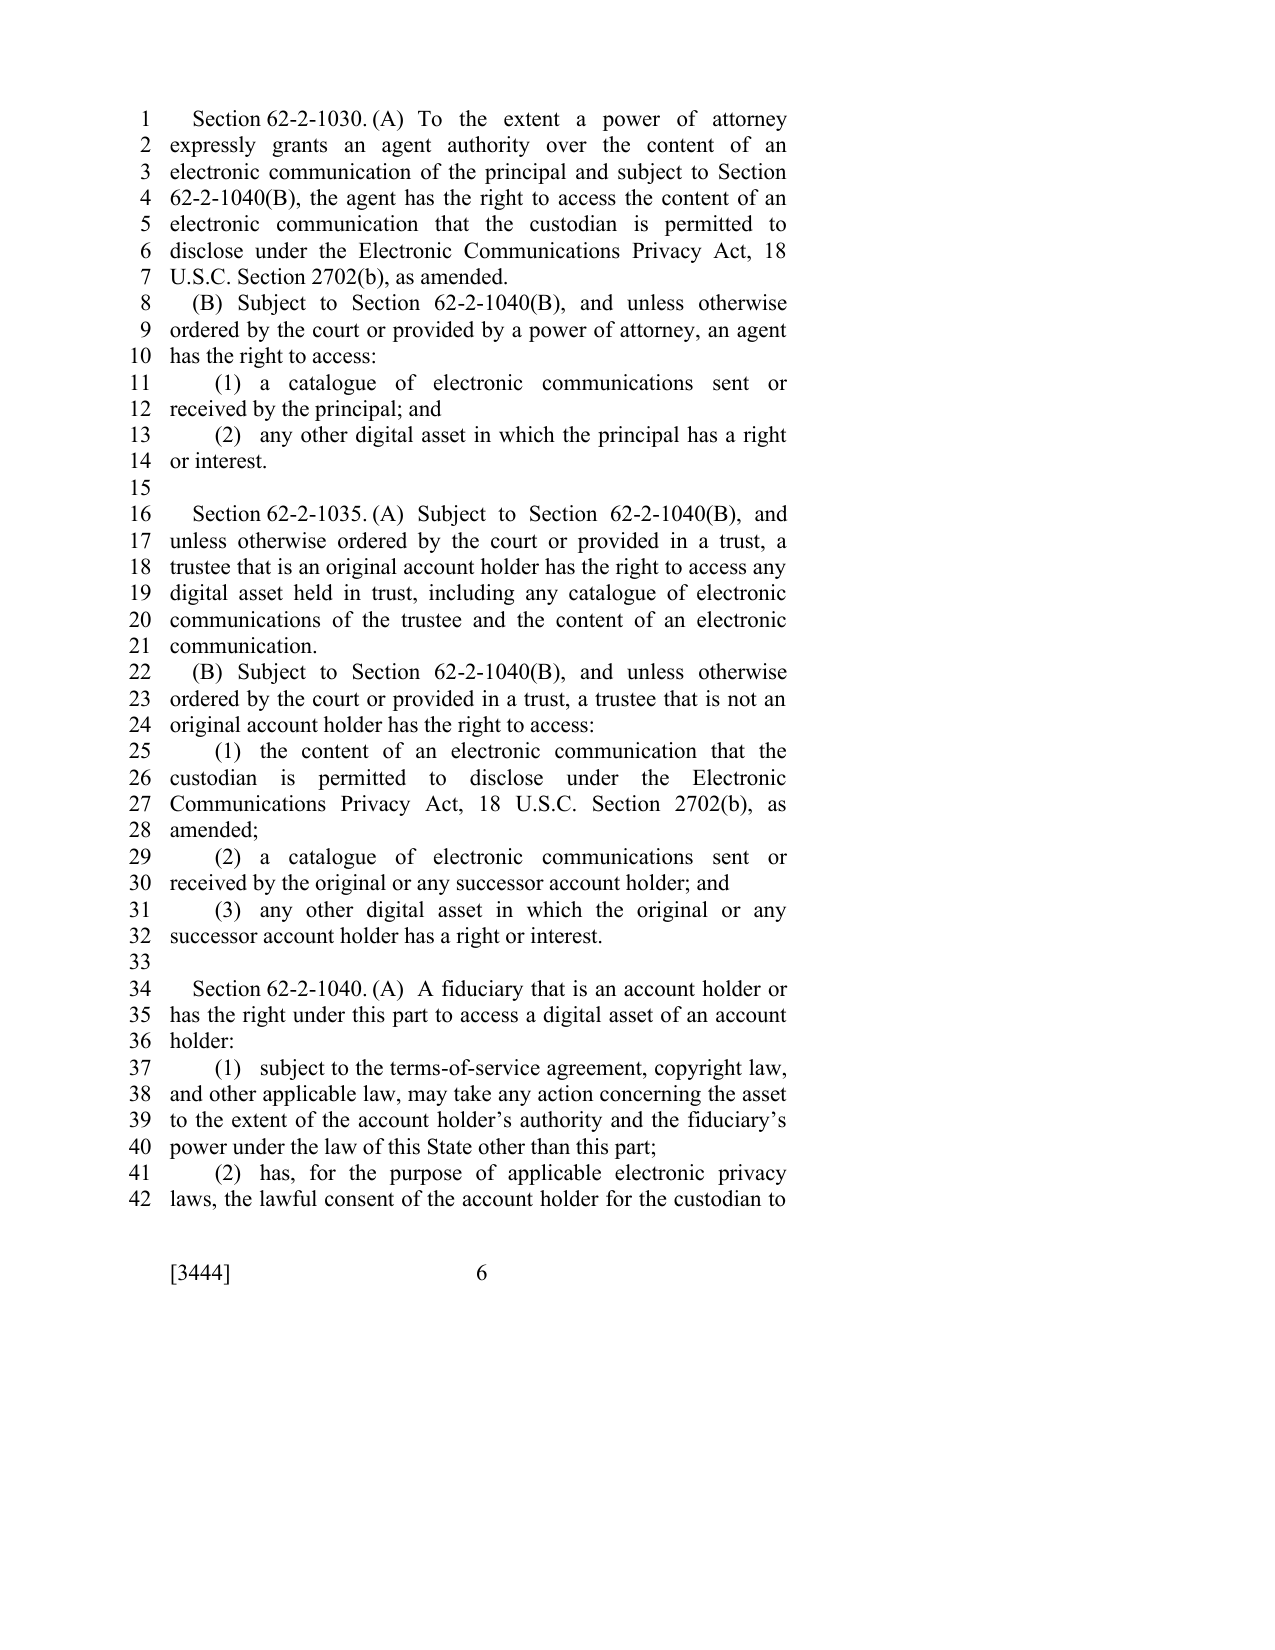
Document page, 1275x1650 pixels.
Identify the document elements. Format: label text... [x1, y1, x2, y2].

text (1) the content of an electronic communication that the custodian is permitted to disclose under the Electronic Communications Privacy Act, 18 U.S.C. Section 2702(b), as amended; [169, 737, 787, 843]
text (1) a catalogue of electronic communications sent or received by the principal; and [169, 368, 787, 421]
text (3) any other digital asset in which the original or any successor account holder has a right or interest. [169, 896, 787, 948]
text (1) subject to the terms-of-service agreement, copyright law, and other applicable law, may take any action concerning the asset to the extent of the account holder’s authority and the fiduciary’s power under the law of this State other than this part; [169, 1054, 787, 1159]
text Section 62-2-1035. (A) Subject to Section 62-2-1040(B), and unless otherwise ordered by the court or provided in a trust, a trustee that is an original account holder has the right to access any digital asset held in trust, including any catalogue of electronic communications of the trustee and the content of an electronic communication. [169, 500, 787, 658]
text (B) Subject to Section 62-2-1040(B), and unless otherwise ordered by the court or provided in a trust, a trustee that is not an original account holder has the right to access: [169, 658, 787, 737]
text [169, 1159, 787, 1212]
text Section 62-2-1030. (A) To the extent a power of attorney expressly grants an agent authority over the content of an electronic communication of the principal and subject to Section 62-2-1040(B), the agent has the right to access the content of an electronic communication that the custodian is permitted to disclose under the Electronic Communications Privacy Act, 18 U.S.C. Section 2702(b), as amended. [169, 105, 787, 289]
text Section 62-2-1040. (A) A fiduciary that is an account holder or has the right under this part to access a digital asset of an account holder: [169, 975, 787, 1054]
text (B) Subject to Section 62-2-1040(B), and unless otherwise ordered by the court or provided by a power of attorney, an agent has the right to access: [169, 289, 787, 368]
text (2) any other digital asset in which the principal has a right or interest. [169, 421, 787, 474]
text (2) a catalogue of electronic communications sent or received by the original or any successor account holder; and [169, 843, 787, 896]
